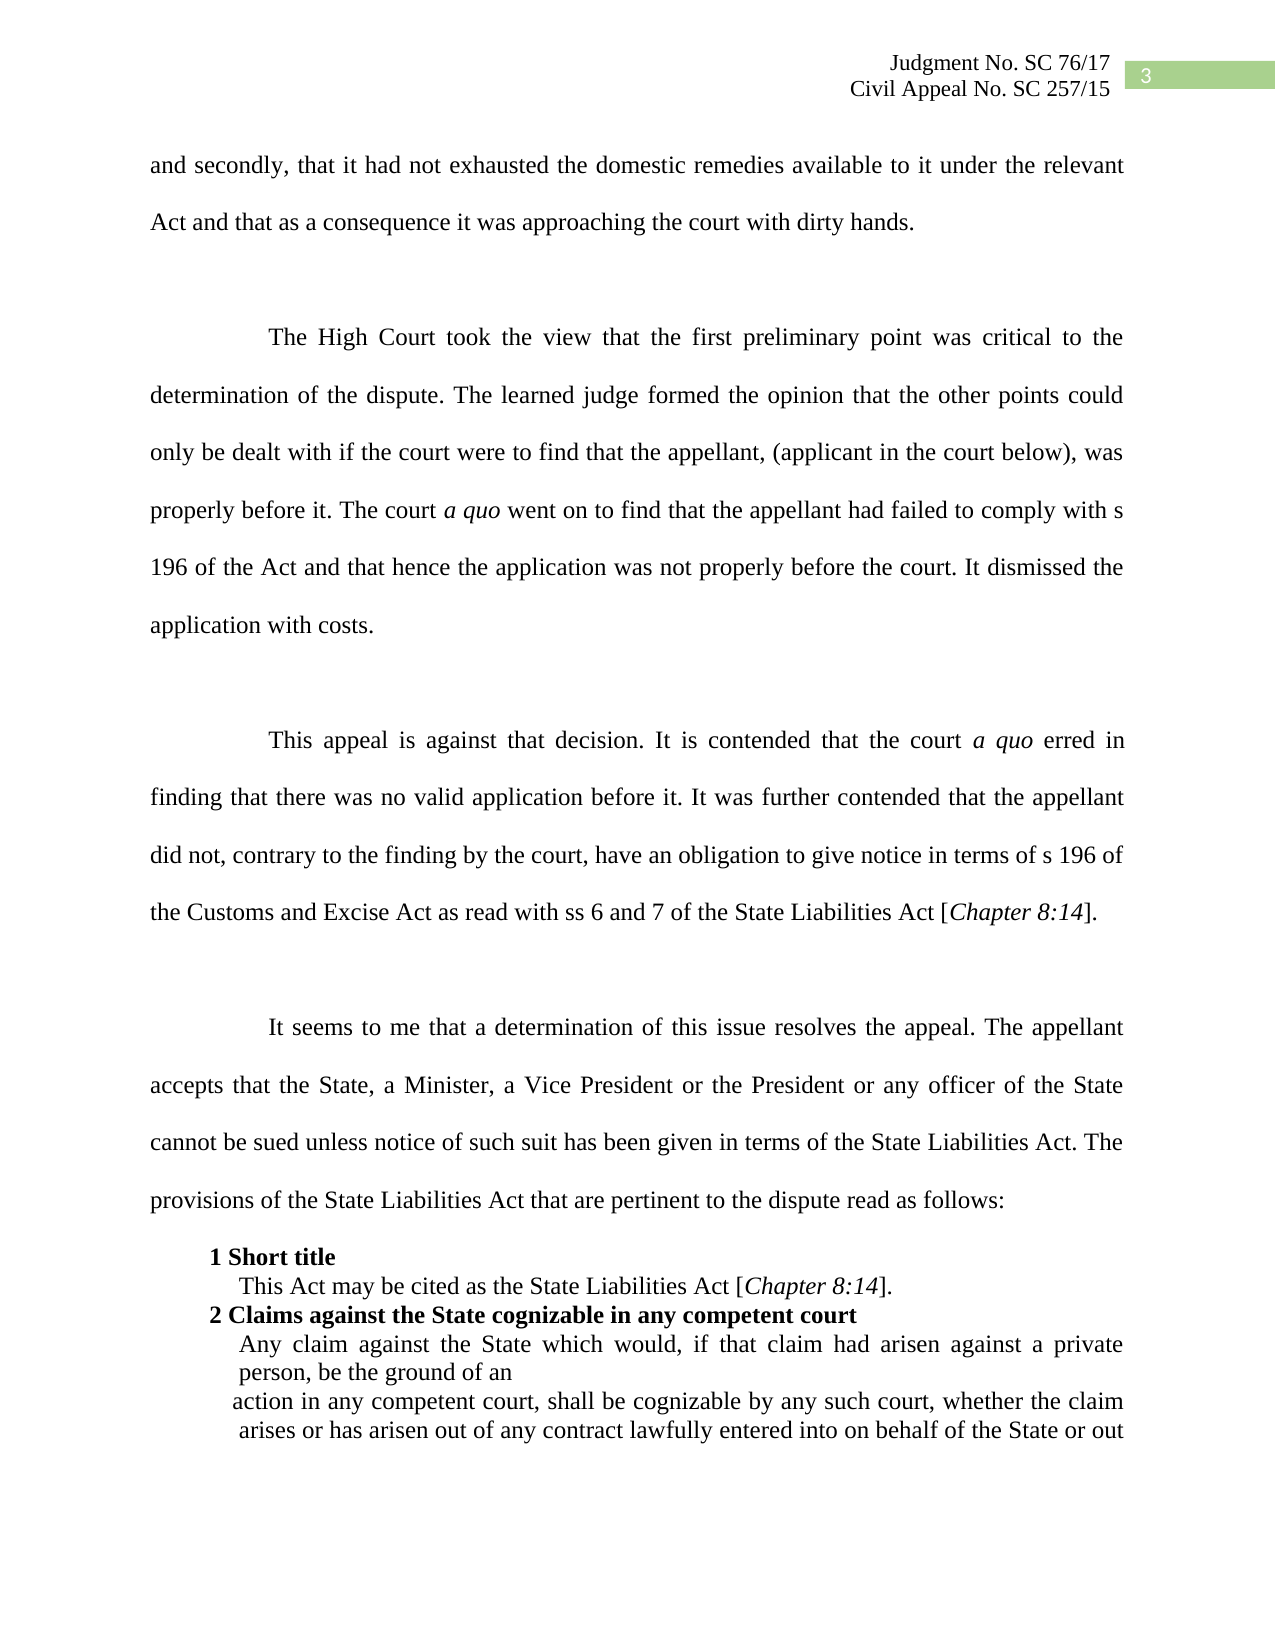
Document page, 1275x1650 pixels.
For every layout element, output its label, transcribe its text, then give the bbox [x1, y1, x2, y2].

text 1 Short title [150, 1242, 1125, 1271]
text It seems to me that a determination of this issue resolves the appeal. The appellant accepts that the State, a Minister, a Vice President or the President or any officer of the State cannot be sued unless notice of such suit has been given in terms of the State Liabilities Act. The provisions of the State Liabilities Act that are pertinent to the dispute read as follows: [150, 1012, 1125, 1214]
text Any claim against the State which would, if that claim had arisen against a private person, be the ground of an [239, 1329, 1125, 1386]
text This appeal is against that decision. It is contended that the court a quo erred in finding that there was no valid application before it. It was further contended that the appellant did not, contrary to the finding by the court, have an obligation to give notice in terms of s 196 of the Customs and Excise Act as read with ss 6 and 7 of the State Liabilities Act [Chapter 8:14]. [150, 725, 1125, 926]
text The High Court took the view that the first preliminary point was critical to the determination of the dispute. The learned judge formed the opinion that the other points could only be dealt with if the court were to find that the appellant, (applicant in the court below), was properly before it. The court a quo went on to find that the appellant had failed to comply with s 196 of the Act and that hence the application was not properly before the court. It dismissed the application with costs. [150, 322, 1125, 639]
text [225, 1386, 1125, 1444]
text This Act may be cited as the State Liabilities Act [Chapter 8:14]. [239, 1271, 1125, 1300]
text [150, 150, 1125, 236]
text 2 Claims against the State cognizable in any competent court [209, 1300, 1125, 1329]
